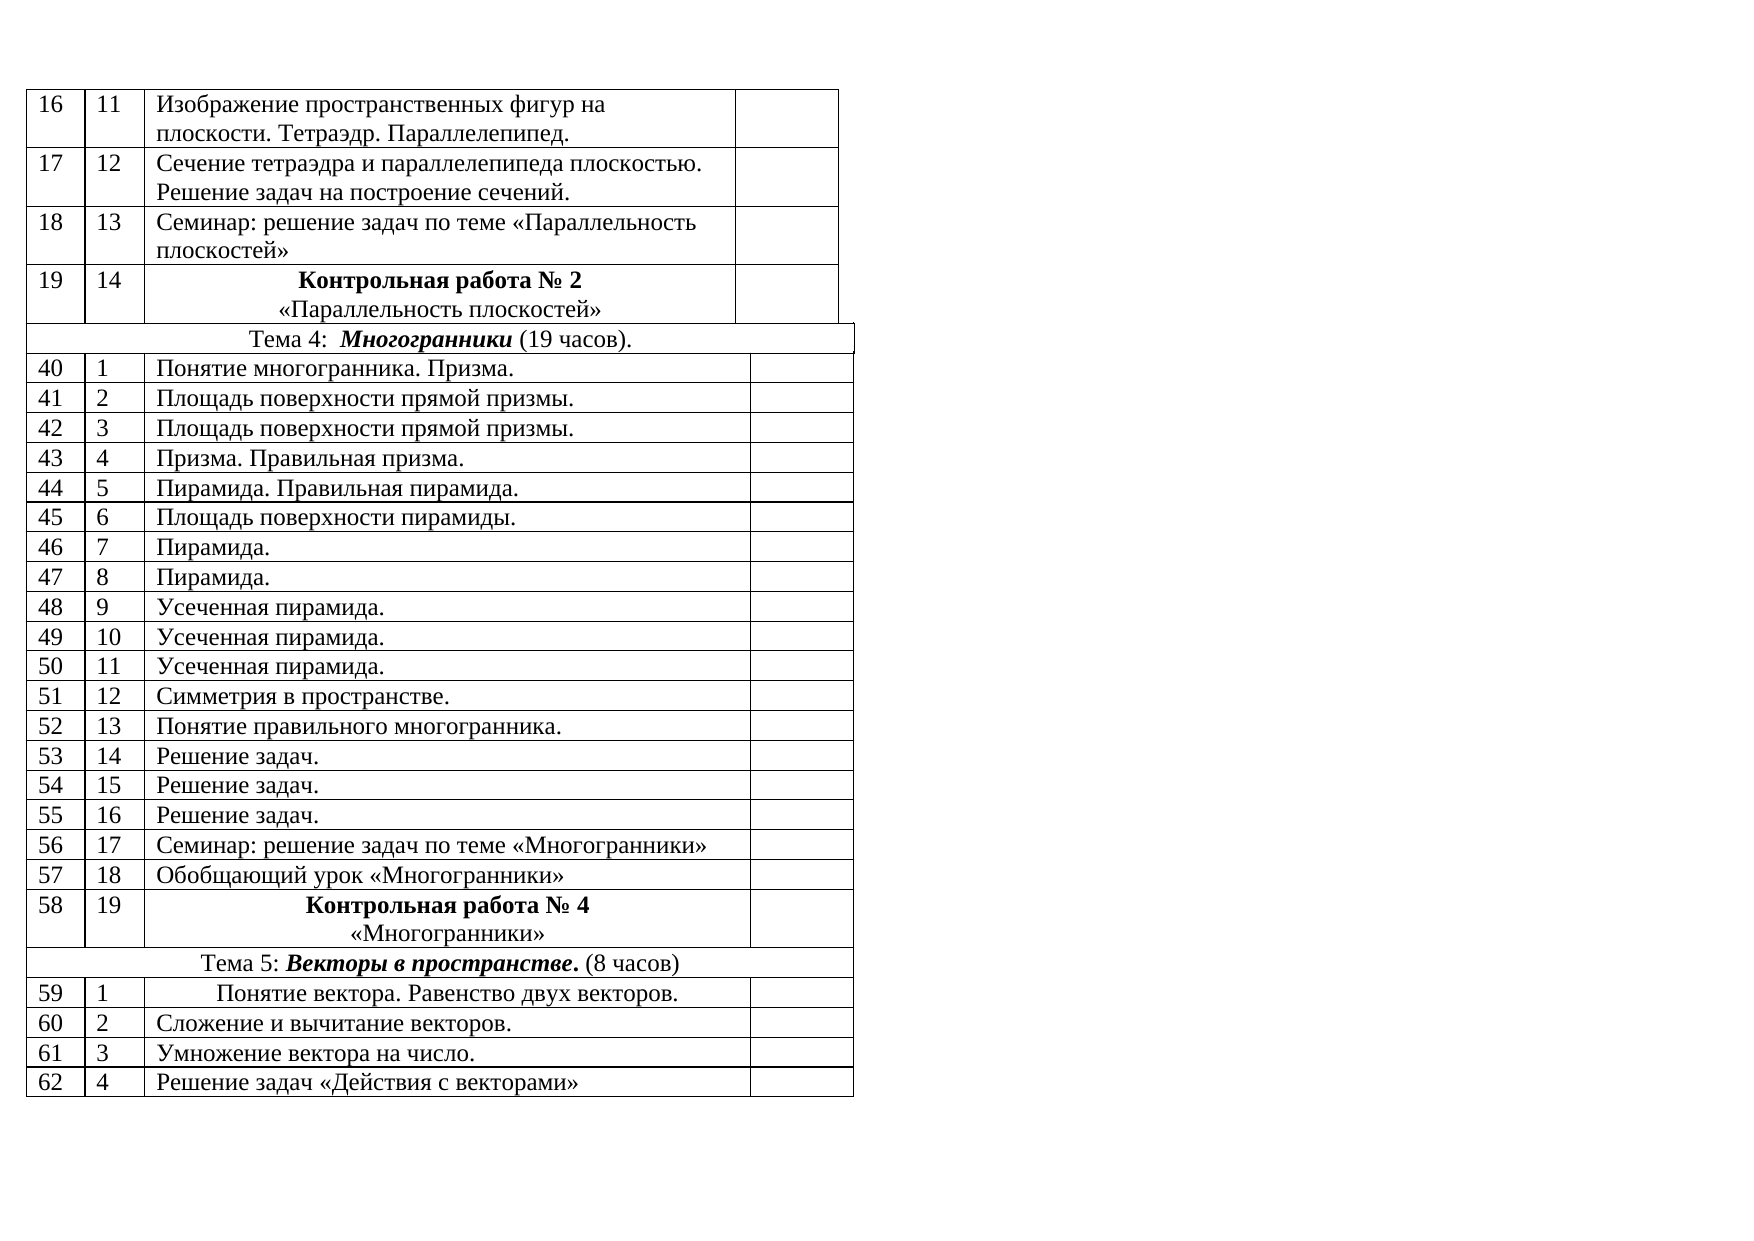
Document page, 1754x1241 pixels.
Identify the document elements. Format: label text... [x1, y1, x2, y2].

table_cell [751, 890, 853, 947]
table_cell [751, 443, 853, 472]
table_cell 18 [27, 207, 84, 264]
table_cell 9 [86, 592, 144, 621]
table_cell [751, 1038, 853, 1066]
table_cell 41 [27, 383, 84, 412]
table_cell 2 [86, 383, 144, 412]
table_cell 14 [86, 741, 144, 769]
table_cell [736, 90, 838, 147]
table_cell 60 [27, 1008, 84, 1037]
table_cell 8 [86, 562, 144, 591]
table_cell [736, 207, 838, 264]
table_cell Площадь поверхности прямой призмы. [145, 413, 750, 442]
table_cell Призма. Правильная призма. [145, 443, 750, 472]
table_cell Решение задач. [145, 800, 750, 829]
table_cell Решение задач. [145, 741, 750, 769]
table_cell Усеченная пирамида. [145, 592, 750, 621]
table_cell Пирамида. [145, 532, 750, 561]
table_cell [751, 622, 853, 650]
table_cell Усеченная пирамида. [145, 651, 750, 680]
table_cell 16 [86, 800, 144, 829]
table_cell 59 [27, 978, 84, 1007]
table_cell Понятие правильного многогранника. [145, 711, 750, 740]
table_cell Тема 5: Векторы в пространстве. (8 часов) [27, 948, 853, 977]
table_cell 40 [27, 354, 84, 382]
table_cell 1 [86, 354, 144, 382]
table_cell [751, 413, 853, 442]
table_cell Площадь поверхности прямой призмы. [145, 383, 750, 412]
table_cell 50 [27, 651, 84, 680]
table_cell Семинар: решение задач по теме «Многогранники» [145, 830, 750, 859]
table_cell [751, 978, 853, 1007]
table_cell [751, 711, 853, 740]
table_cell [751, 562, 853, 591]
table_cell Понятие вектора. Равенство двух векторов. [145, 978, 750, 1007]
table_cell 55 [27, 800, 84, 829]
table_cell Понятие многогранника. Призма. [145, 354, 750, 382]
table_cell 3 [86, 1038, 144, 1066]
table_cell Семинар: решение задач по теме «Параллельность плоскостей» [145, 207, 735, 264]
table_cell 61 [27, 1038, 84, 1066]
table_cell 49 [27, 622, 84, 650]
table_cell 6 [86, 503, 144, 531]
table_cell Симметрия в пространстве. [145, 681, 750, 710]
table_cell [751, 800, 853, 829]
table_cell 58 [27, 890, 84, 947]
table_cell 17 [86, 830, 144, 859]
table_cell 12 [86, 148, 144, 206]
table_cell [751, 681, 853, 710]
table_cell [751, 771, 853, 799]
table_cell 16 [27, 90, 84, 147]
table_cell Решение задач «Действия с векторами» [145, 1068, 750, 1096]
table_cell 13 [86, 711, 144, 740]
table_cell 44 [27, 473, 84, 501]
table_cell 56 [27, 830, 84, 859]
table_cell [751, 532, 853, 561]
table_cell 14 [86, 265, 144, 323]
table_cell 17 [27, 148, 84, 206]
table_cell 18 [86, 860, 144, 889]
table_cell Контрольная работа № 4 «Многогранники» [145, 890, 750, 947]
table_cell Площадь поверхности пирамиды. [145, 503, 750, 531]
table_cell 42 [27, 413, 84, 442]
table_cell 19 [27, 265, 84, 323]
table_cell 2 [86, 1008, 144, 1037]
table_cell 54 [27, 771, 84, 799]
table_cell Пирамида. Правильная пирамида. [145, 473, 750, 501]
table_cell 53 [27, 741, 84, 769]
table_cell Усеченная пирамида. [145, 622, 750, 650]
table_cell 62 [27, 1068, 84, 1096]
table_cell Изображение пространственных фигур на плоскости. Тетраэдр. Параллелепипед. [145, 90, 735, 147]
table_cell Контрольная работа № 2 «Параллельность плоскостей» [145, 265, 735, 323]
table_cell [751, 592, 853, 621]
table_cell Решение задач. [145, 771, 750, 799]
table_cell 5 [86, 473, 144, 501]
table_cell [751, 1008, 853, 1037]
table_cell Сложение и вычитание векторов. [145, 1008, 750, 1037]
table_cell 4 [86, 1068, 144, 1096]
table_cell 43 [27, 443, 84, 472]
table_cell 19 [86, 890, 144, 947]
table_cell 11 [86, 651, 144, 680]
table_cell Тема 4: Многогранники (19 часов). [27, 324, 854, 352]
table_cell [751, 741, 853, 769]
table_cell 7 [86, 532, 144, 561]
table_cell 1 [86, 978, 144, 1007]
table_cell 13 [86, 207, 144, 264]
table_cell Умножение вектора на число. [145, 1038, 750, 1066]
table_cell 46 [27, 532, 84, 561]
table_cell 10 [86, 622, 144, 650]
table_cell [751, 860, 853, 889]
table_cell [751, 830, 853, 859]
table_cell 51 [27, 681, 84, 710]
table_cell [751, 1068, 853, 1096]
table_cell 12 [86, 681, 144, 710]
table_cell Сечение тетраэдра и параллелепипеда плоскостью. Решение задач на построение сечений. [145, 148, 735, 206]
table_cell 15 [86, 771, 144, 799]
table_cell 3 [86, 413, 144, 442]
table_cell Пирамида. [145, 562, 750, 591]
table_cell [751, 651, 853, 680]
table_cell [751, 383, 853, 412]
table_cell 48 [27, 592, 84, 621]
table_cell [751, 473, 853, 501]
table_cell [751, 503, 853, 531]
table_cell 4 [86, 443, 144, 472]
table_cell 57 [27, 860, 84, 889]
table_cell 52 [27, 711, 84, 740]
table_cell Обобщающий урок «Многогранники» [145, 860, 750, 889]
table_cell [751, 354, 853, 382]
table_cell [736, 265, 838, 323]
table_cell [736, 148, 838, 206]
table_cell 47 [27, 562, 84, 591]
table_cell 45 [27, 503, 84, 531]
table_cell 11 [86, 90, 144, 147]
